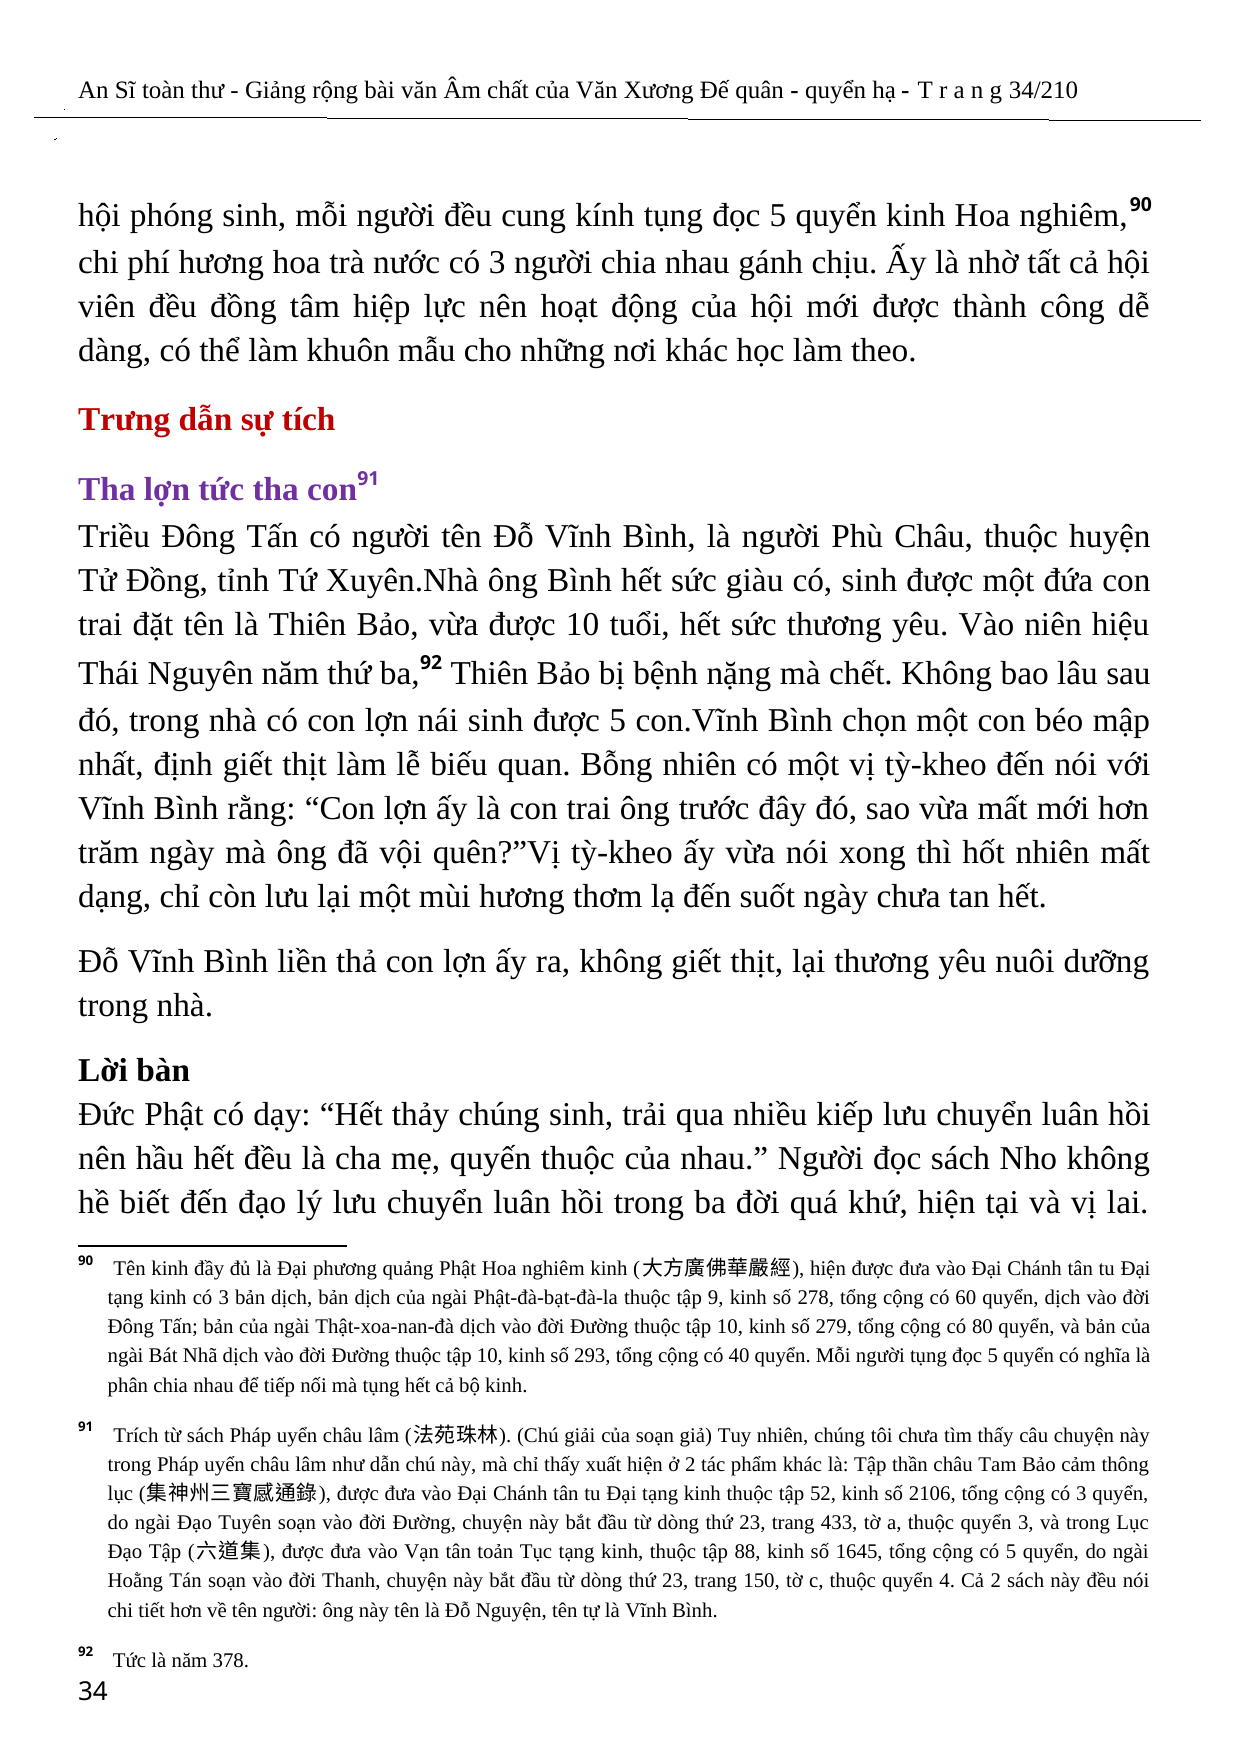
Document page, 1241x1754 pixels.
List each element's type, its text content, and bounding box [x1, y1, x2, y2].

text Đức Phật có dạy: “Hết thảy chúng sinh, trải qua nhiều kiếp lưu chuyển luân hồi nên hầu hết đều là cha mẹ, quyến thuộc của nhau.” Người đọc sách Nho không hề biết đến đạo lý lưu chuyển luân hồi trong ba đời quá khứ, hiện tại và vị lai. Vì thế nên cho rằng không nỡ khởi lên ý tưởng xem tất cả chúng sinh như cha mẹ nhiều đời của mình. Nhưng rồi do chỗ không nỡ suy tưởng như thế, nên mới giết hại chúng sinh mà làm món ăn của mình, như vậy gọi là không nỡ được chăng? Nói một câu khái quát, ấy là do không chịu suy nghĩ cho cặn kẽ đó thôi. [78, 1094, 1152, 1221]
subtitle Tha lợn tức tha con [78, 464, 1152, 510]
subtitle Lời bàn [78, 1050, 1152, 1088]
subtitle Trưng dẫn sự tích [78, 399, 1152, 438]
text Triều Đông Tấn có người tên Đỗ Vĩnh Bình, là người Phù Châu, thuộc huyện Tử Đồng, tỉnh Tứ Xuyên.Nhà ông Bình hết sức giàu có, sinh được một đứa con trai đặt tên là Thiên Bảo, vừa được 10 tuổi, hết sức thương yêu. Vào niên hiệu Thái Nguyên năm thứ ba, Thiên Bảo bị bệnh nặng mà chết. Không bao lâu sau đó, trong nhà có con lợn nái sinh được 5 con.Vĩnh Bình chọn một con béo mập nhất, định giết thịt làm lễ biếu quan. Bỗng nhiên có một vị tỳ-kheo đến nói với Vĩnh Bình rằng: “Con lợn ấy là con trai ông trước đây đó, sao vừa mất mới hơn trăm ngày mà ông đã vội quên?”Vị tỳ-kheo ấy vừa nói xong thì hốt nhiên mất dạng, chỉ còn lưu lại một mùi hương thơm lạ đến suốt ngày chưa tan hết. [78, 517, 1152, 914]
text Đỗ Vĩnh Bình liền thả con lợn ấy ra, không giết thịt, lại thương yêu nuôi dưỡng trong nhà. [78, 941, 1152, 1023]
